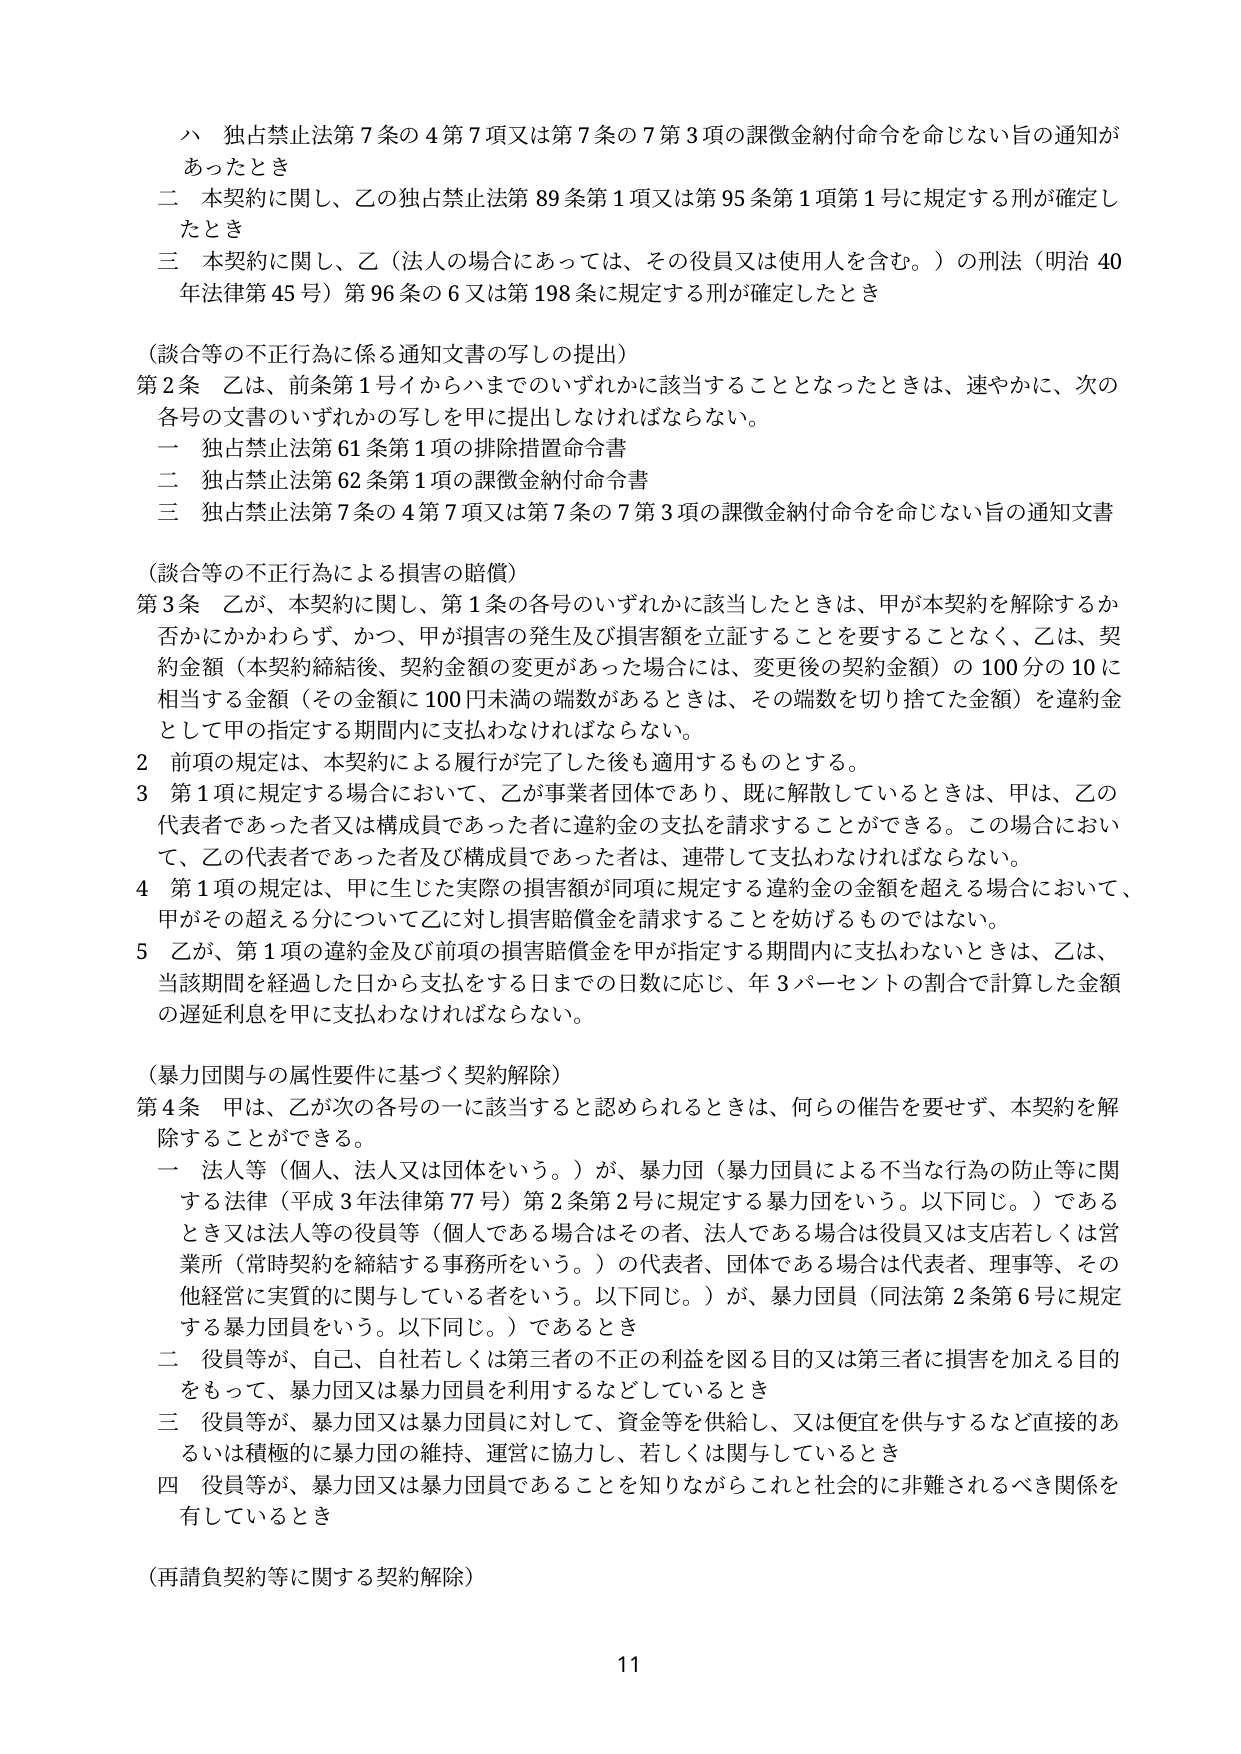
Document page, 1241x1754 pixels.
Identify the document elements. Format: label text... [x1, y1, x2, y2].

text （暴力団関与の属性要件に基づく契約解除） [136, 1058, 1122, 1090]
text 2 前項の規定は、本契約による履行が完了した後も適用するものとする。 [136, 745, 1122, 777]
text 第3条 乙が、本契約に関し、第1条の各号のいずれかに該当したときは、甲が本契約を解除するか否かにかかわらず、かつ、甲が損害の発生及び損害額を立証することを要することなく、乙は、契約金額（本契約締結後、契約金額の変更があった場合には、変更後の契約金額）の100分の10に相当する金額（その金額に100円未満の端数があるときは、その端数を切り捨てた金額）を違約金として甲の指定する期間内に支払わなければならない。 [136, 587, 1122, 745]
text 二 本契約に関し、乙の独占禁止法第89条第1項又は第95条第1項第1号に規定する刑が確定したとき [158, 181, 1122, 244]
text 二 役員等が、自己、自社若しくは第三者の不正の利益を図る目的又は第三者に損害を加える目的をもって、暴力団又は暴力団員を利用するなどしているとき [158, 1342, 1122, 1405]
text （談合等の不正行為による損害の賠償） [136, 556, 1122, 587]
text 三 本契約に関し、乙（法人の場合にあっては、その役員又は使用人を含む。）の刑法（明治40年法律第45号）第96条の6又は第198条に規定する刑が確定したとき [158, 244, 1122, 307]
text 四 役員等が、暴力団又は暴力団員であることを知りながらこれと社会的に非難されるべき関係を有しているとき [158, 1468, 1122, 1531]
text 5 乙が、第1項の違約金及び前項の損害賠償金を甲が指定する期間内に支払わないときは、乙は、当該期間を経過した日から支払をする日までの日数に応じ、年3パーセントの割合で計算した金額の遅延利息を甲に支払わなければならない。 [136, 934, 1122, 1029]
text 一 独占禁止法第61条第1項の排除措置命令書 [136, 432, 1122, 463]
text 一 法人等（個人、法人又は団体をいう。）が、暴力団（暴力団員による不当な行為の防止等に関する法律（平成3年法律第77号）第2条第2号に規定する暴力団をいう。以下同じ。）であるとき又は法人等の役員等（個人である場合はその者、法人である場合は役員又は支店若しくは営業所（常時契約を締結する事務所をいう。）の代表者、団体である場合は代表者、理事等、その他経営に実質的に関与している者をいう。以下同じ。）が、暴力団員（同法第2条第6号に規定する暴力団員をいう。以下同じ。）であるとき [158, 1153, 1122, 1342]
text 二 独占禁止法第62条第1項の課徴金納付命令書 [136, 463, 1122, 495]
text 三 役員等が、暴力団又は暴力団員に対して、資金等を供給し、又は便宜を供与するなど直接的あるいは積極的に暴力団の維持、運営に協力し、若しくは関与しているとき [158, 1405, 1122, 1468]
text 4 第1項の規定は、甲に生じた実際の損害額が同項に規定する違約金の金額を超える場合において、甲がその超える分について乙に対し損害賠償金を請求することを妨げるものではない。 [136, 871, 1122, 934]
text 第4条 甲は、乙が次の各号の一に該当すると認められるときは、何らの催告を要せず、本契約を解除することができる。 [136, 1090, 1122, 1153]
text （談合等の不正行為に係る通知文書の写しの提出） [136, 337, 1122, 368]
text （再請負契約等に関する契約解除） [136, 1561, 1122, 1592]
text ハ 独占禁止法第7条の4第7項又は第7条の7第3項の課徴金納付命令を命じない旨の通知があったとき [179, 118, 1122, 181]
text 三 独占禁止法第7条の4第7項又は第7条の7第3項の課徴金納付命令を命じない旨の通知文書 [136, 495, 1122, 526]
text 3 第1項に規定する場合において、乙が事業者団体であり、既に解散しているときは、甲は、乙の代表者であった者又は構成員であった者に違約金の支払を請求することができる。この場合において、乙の代表者であった者及び構成員であった者は、連帯して支払わなければならない。 [136, 777, 1122, 871]
text 第2条 乙は、前条第1号イからハまでのいずれかに該当することとなったときは、速やかに、次の各号の文書のいずれかの写しを甲に提出しなければならない。 [136, 368, 1122, 432]
